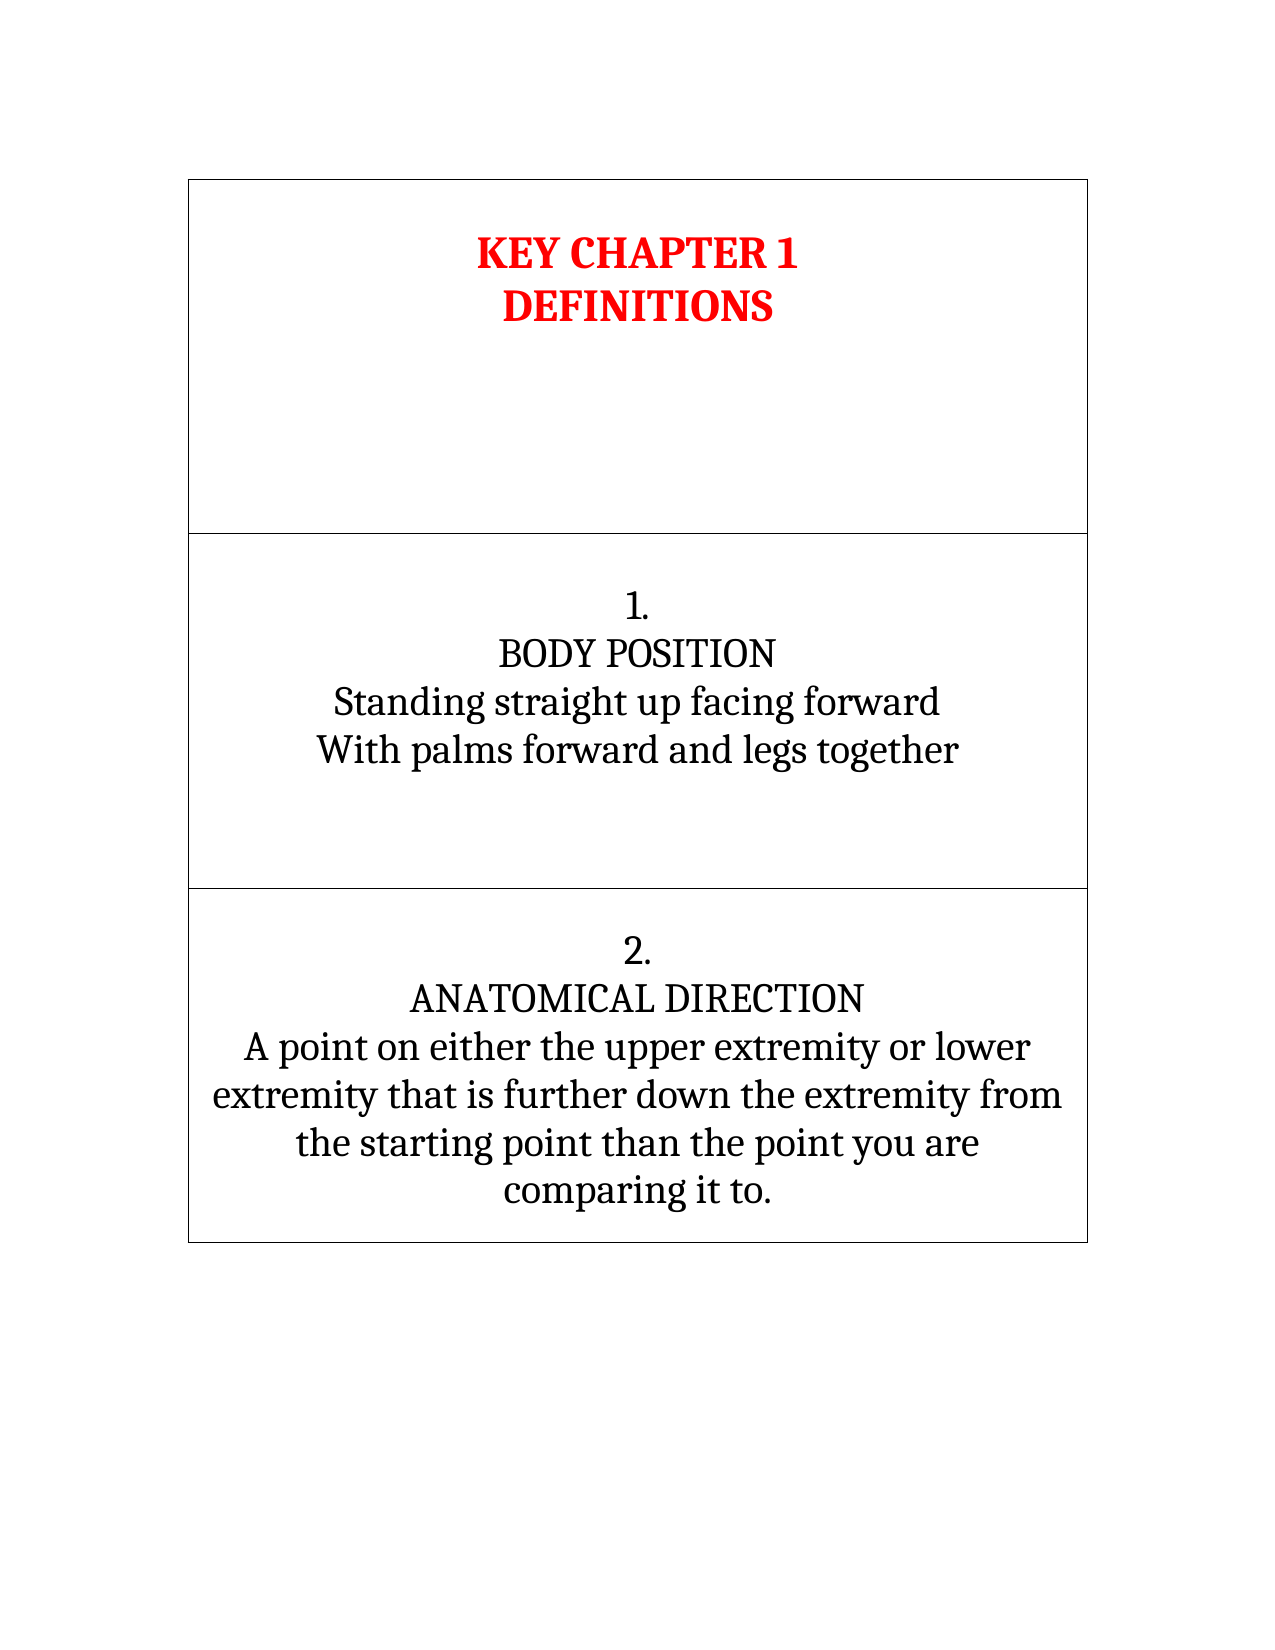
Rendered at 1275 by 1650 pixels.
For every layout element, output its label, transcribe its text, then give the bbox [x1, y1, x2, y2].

table_header KEY CHAPTER 1 DEFINITIONS [189, 180, 1087, 533]
table_cell 2. ANATOMICAL DIRECTION A point on either the upper extremity or lower extremity that is further down the extremity from the starting point than the point you are comparing it to. [189, 889, 1087, 1242]
table_cell 1. BODY POSITION Standing straight up facing forward With palms forward and legs together [189, 534, 1087, 887]
